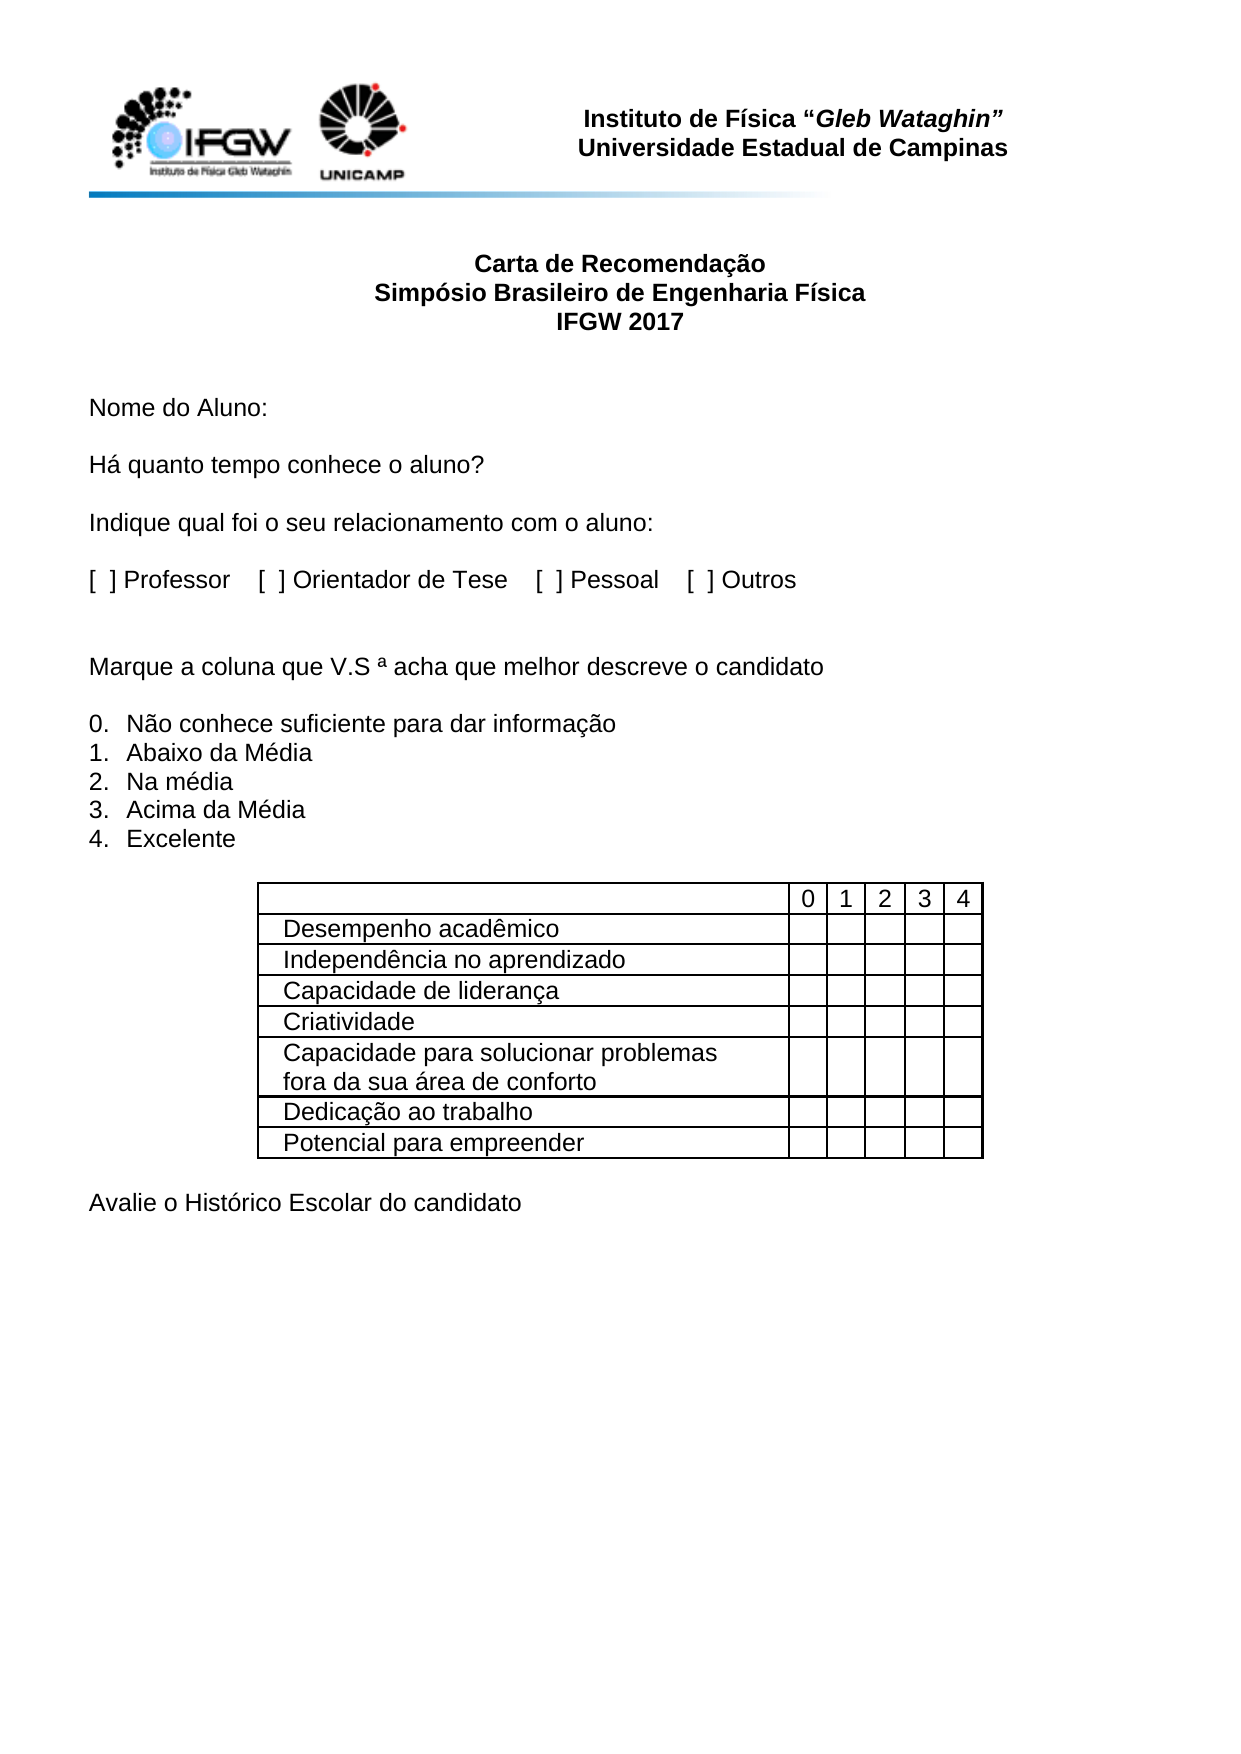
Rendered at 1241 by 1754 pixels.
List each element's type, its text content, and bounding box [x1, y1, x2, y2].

table_header 2 [866, 884, 904, 912]
list Acima da Média [89, 795, 1152, 824]
table_cell [790, 1128, 826, 1157]
table_cell [906, 1098, 943, 1126]
table_cell [790, 1007, 826, 1036]
table_cell [866, 976, 904, 1005]
list Abaixo da Média [89, 738, 1152, 767]
list Excelente [89, 824, 1152, 853]
table_cell Independência no aprendizado [259, 945, 788, 974]
table_cell [945, 1128, 981, 1157]
table_cell [945, 976, 981, 1005]
table_cell [866, 1007, 904, 1036]
table_cell [866, 1128, 904, 1157]
picture [94, 79, 415, 186]
list Não conhece suficiente para dar informação [89, 709, 1152, 738]
table_cell [945, 1007, 981, 1036]
table_cell [828, 945, 864, 974]
table_cell Capacidade de liderança [259, 976, 788, 1005]
table_cell [945, 915, 981, 943]
table_cell [906, 1128, 943, 1157]
table_cell Desempenho acadêmico [259, 915, 788, 943]
table_cell [828, 915, 864, 943]
table_header [259, 884, 788, 912]
table_cell [945, 945, 981, 974]
table_cell [906, 1007, 943, 1036]
text Marque a coluna que V.S ª acha que melhor descreve o candidato [89, 652, 1152, 680]
table_cell [866, 1098, 904, 1126]
table_cell [906, 915, 943, 943]
table_cell [866, 1038, 904, 1095]
table_cell [828, 1098, 864, 1126]
table_cell [945, 1038, 981, 1095]
table_cell Criatividade [259, 1007, 788, 1036]
table_cell [790, 976, 826, 1005]
text [ ] Professor [ ] Orientador de Tese [ ] Pessoal [ ] Outros [89, 565, 1152, 594]
table_cell [906, 976, 943, 1005]
text Carta de Recomendação [89, 249, 1152, 278]
table_header 0 [790, 884, 826, 912]
picture [88, 191, 834, 198]
table_cell [790, 1098, 826, 1126]
table_cell [790, 1038, 826, 1095]
table_cell Potencial para empreender [259, 1128, 788, 1157]
table_cell [866, 915, 904, 943]
table_cell [866, 945, 904, 974]
table_cell Dedicação ao trabalho [259, 1098, 788, 1126]
table_cell [828, 1128, 864, 1157]
table_header 1 [828, 884, 864, 912]
text Indique qual foi o seu relacionamento com o aluno: [89, 508, 1152, 537]
text Simpósio Brasileiro de Engenharia Física [89, 278, 1152, 307]
table_cell Capacidade para solucionar problemas fora da sua área de conforto [259, 1038, 788, 1095]
text IFGW 2017 [89, 307, 1152, 335]
table_cell [828, 976, 864, 1005]
table_header 4 [945, 884, 981, 912]
table_cell [828, 1007, 864, 1036]
table_header 3 [906, 884, 943, 912]
table_cell [945, 1098, 981, 1126]
table_cell [790, 945, 826, 974]
text Há quanto tempo conhece o aluno? [89, 450, 1152, 479]
text Avalie o Histórico Escolar do candidato [89, 1188, 1152, 1217]
table_cell [828, 1038, 864, 1095]
list Na média [89, 767, 1152, 795]
table_cell [790, 915, 826, 943]
text Nome do Aluno: [89, 393, 1152, 422]
table_cell [906, 945, 943, 974]
table_cell [906, 1038, 943, 1095]
